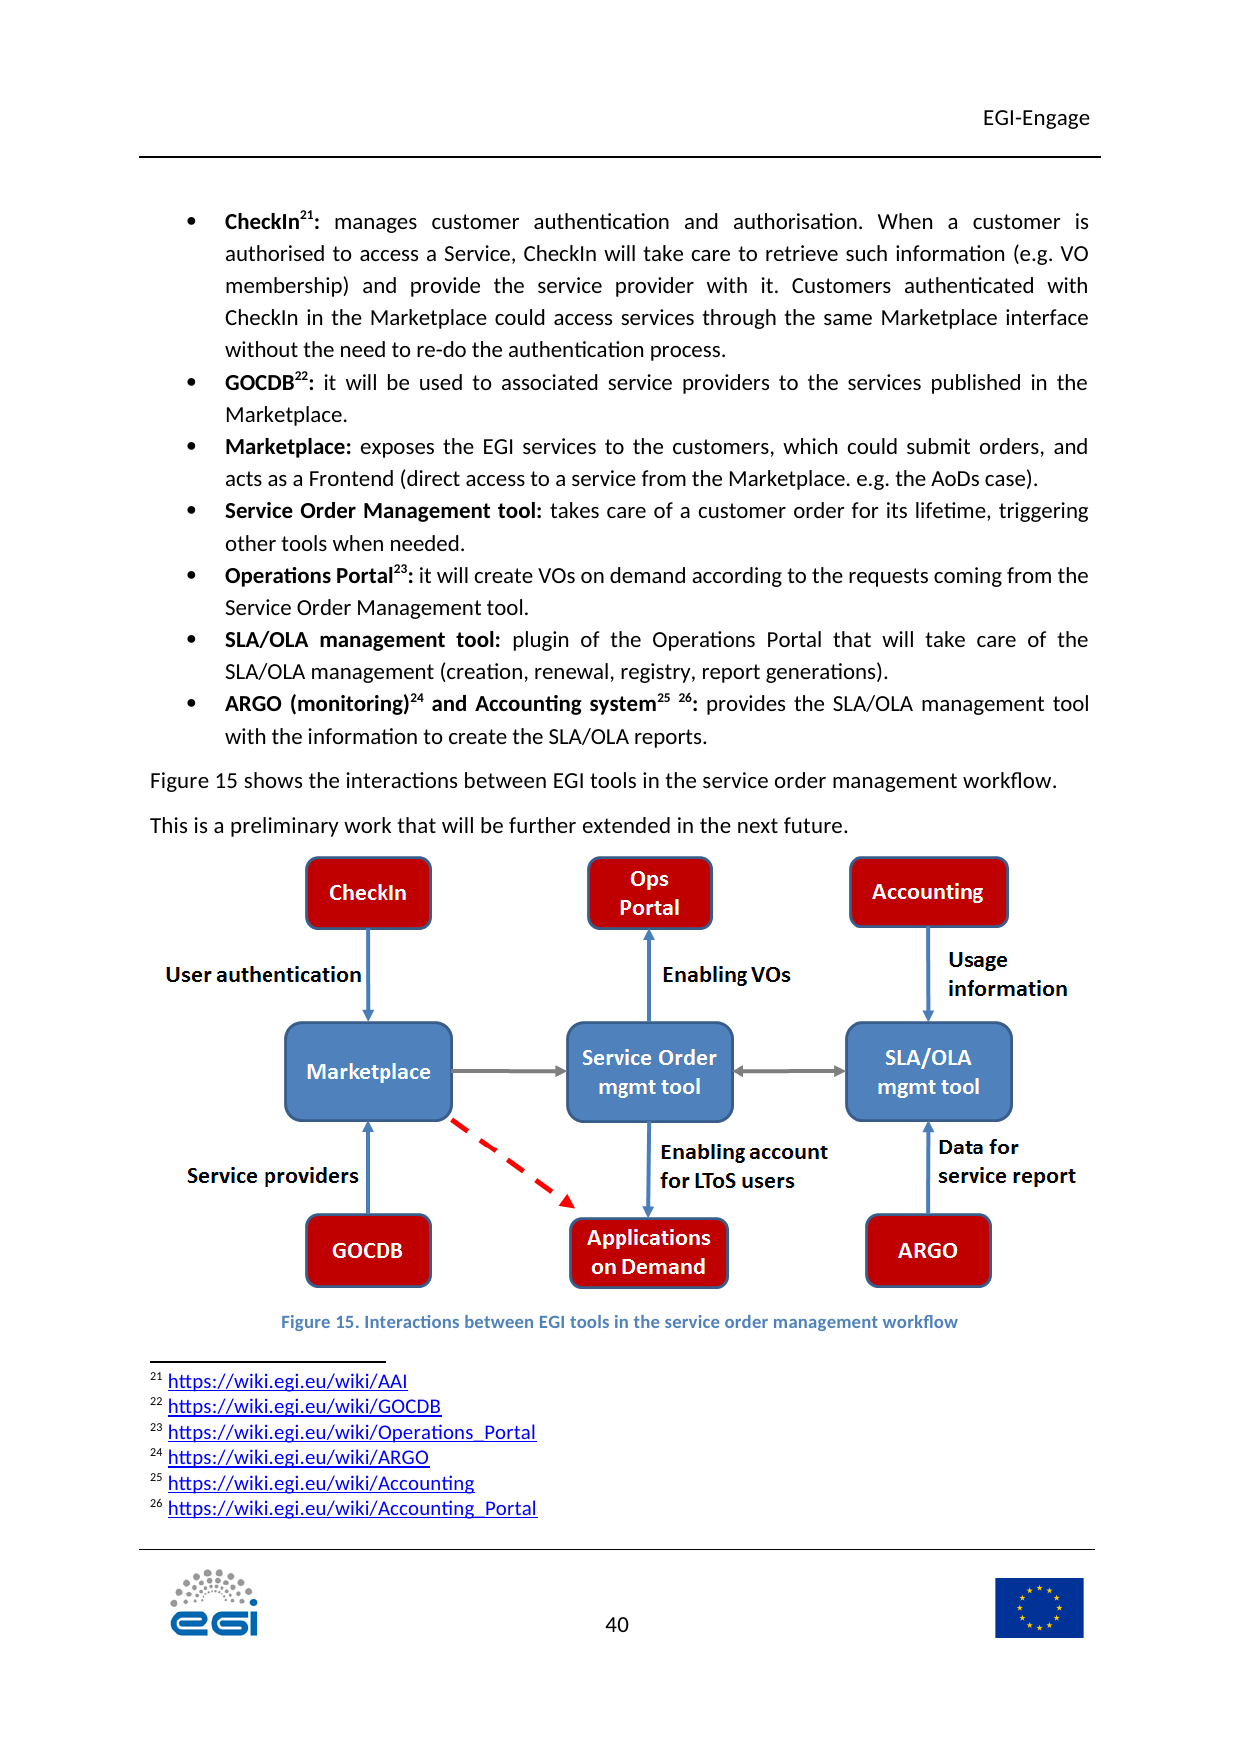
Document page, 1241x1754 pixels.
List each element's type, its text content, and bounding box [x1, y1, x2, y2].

picture [150, 1567, 276, 1638]
list ARGO (monitoring) and Accounting system : provides the SLA/OLA management tool with the information to create the SLA/OLA reports. [187, 689, 1090, 750]
list Service Order Management tool: takes care of a customer order for its lifetime, triggering other tools when needed. [187, 496, 1090, 557]
list Operations Portal: it will create VOs on demand according to the requests coming from the Service Order Management tool. [187, 561, 1090, 621]
text Figure 15. Interactions between EGI tools in the service order management workflow [150, 1310, 1090, 1333]
text This is a preliminary work that will be further extended in the next future. [150, 811, 1090, 839]
list GOCDB: it will be used to associated service providers to the services published in the Marketplace. [187, 368, 1090, 428]
list SLA/OLA management tool: plugin of the Operations Portal that will take care of the SLA/OLA management (creation, renewal, registry, report generations). [187, 625, 1090, 685]
picture [150, 855, 1091, 1294]
picture [995, 1578, 1084, 1638]
list CheckIn: manages customer authentication and authorisation. When a customer is authorised to access a Service, CheckIn will take care to retrieve such information (e.g. VO membership) and provide the service provider with it. Customers authenticated with CheckIn in the Marketplace could access services through the same Marketplace interface without the need to re-do the authentication process. [187, 207, 1090, 363]
list Marketplace: exposes the EGI services to the customers, which could submit orders, and acts as a Frontend (direct access to a service from the Marketplace. e.g. the AoDs case). [187, 432, 1090, 492]
text Figure 15 shows the interactions between EGI tools in the service order management workflow. [150, 766, 1090, 794]
